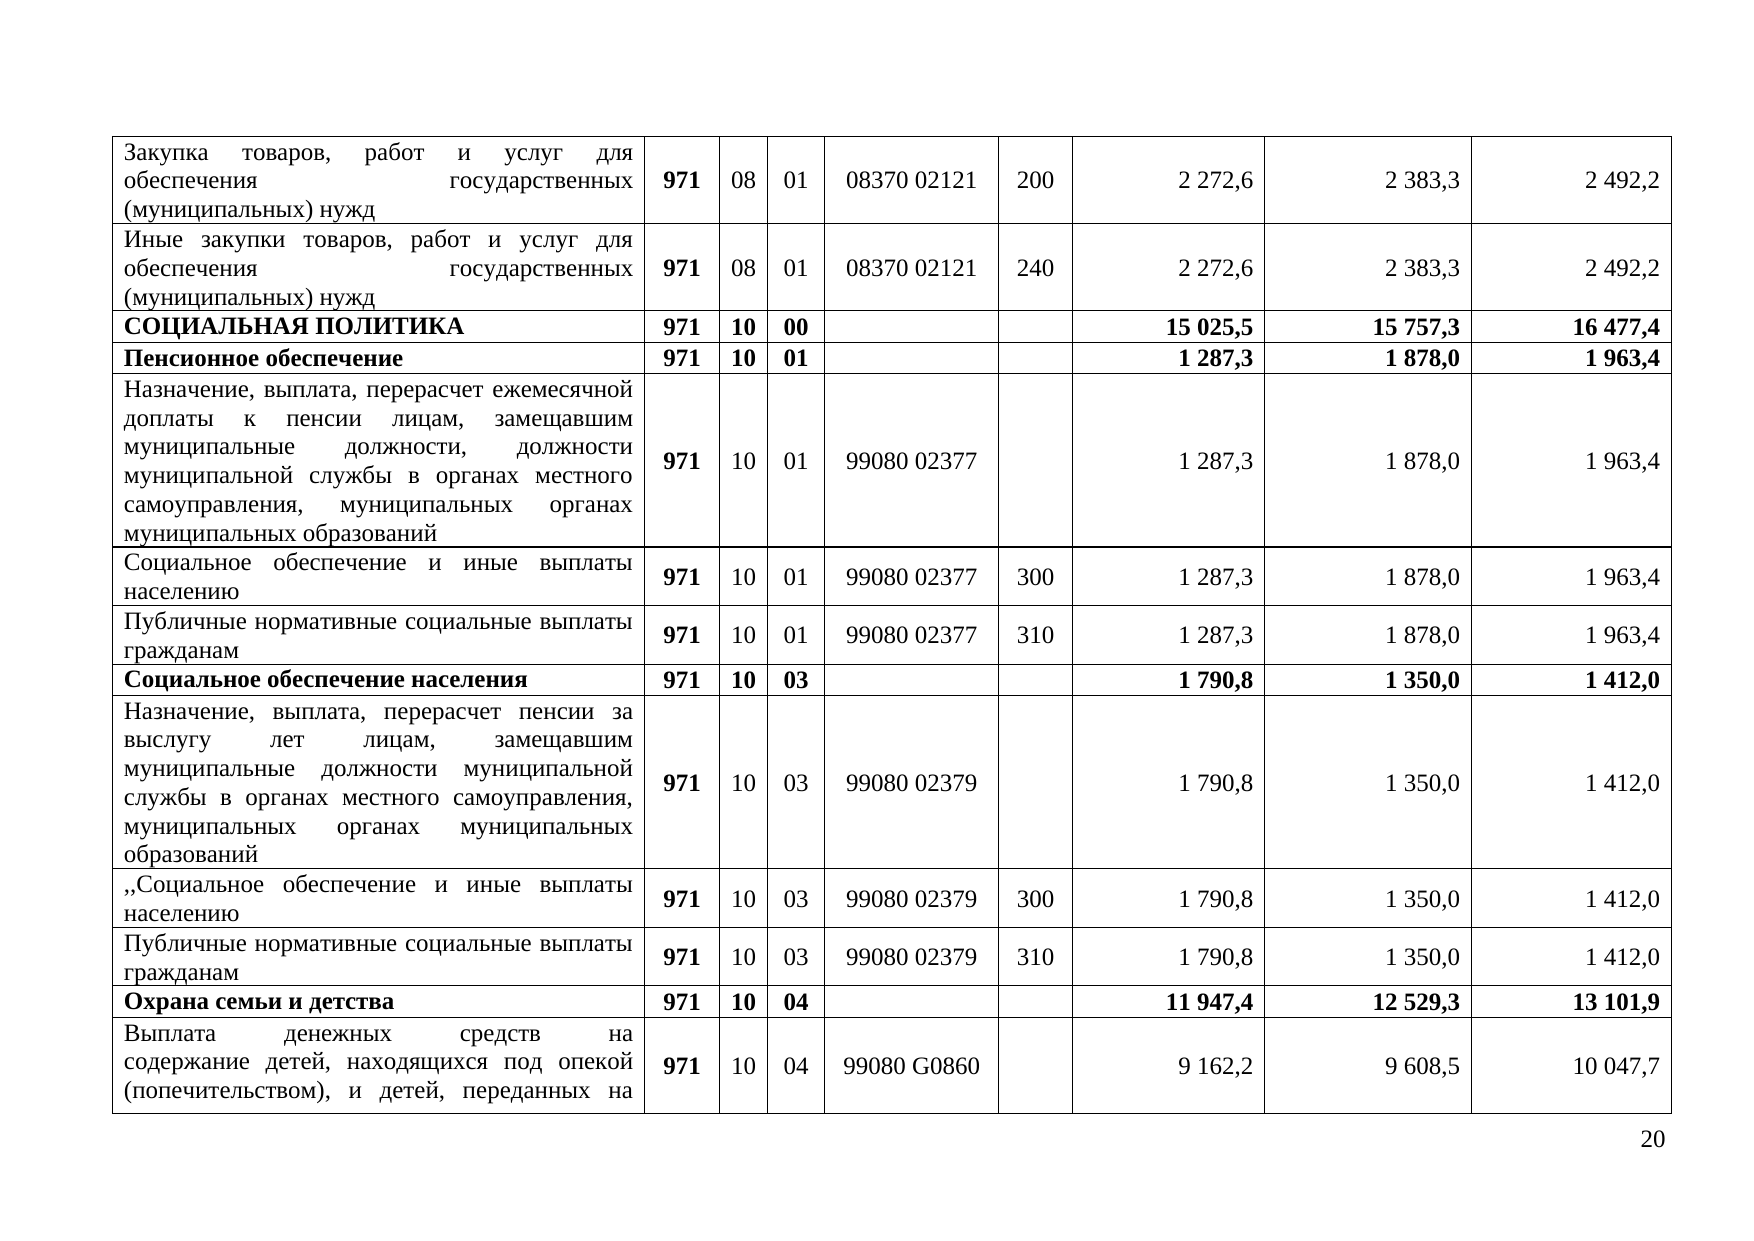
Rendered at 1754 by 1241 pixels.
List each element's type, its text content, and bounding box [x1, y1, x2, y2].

table_cell 10 [720, 311, 767, 342]
table_cell 1 287,3 [1073, 374, 1264, 546]
table_cell 1 963,4 [1472, 548, 1671, 605]
table_cell 9 608,5 [1265, 1018, 1471, 1113]
table_cell 1 412,0 [1472, 665, 1671, 695]
table_cell 2 492,2 [1472, 224, 1671, 310]
table_cell 971 [645, 224, 719, 310]
table_cell 1 878,0 [1265, 606, 1471, 663]
table_cell Пенсионное обеспечение [113, 343, 644, 373]
table_cell 971 [645, 343, 719, 373]
table_cell 03 [768, 665, 824, 695]
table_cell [113, 1018, 644, 1113]
table_cell 01 [768, 374, 824, 546]
table_cell 99080 02379 [825, 696, 998, 868]
table_cell 971 [645, 986, 719, 1017]
table_cell 971 [645, 869, 719, 927]
table_cell 2 272,6 [1073, 224, 1264, 310]
table_cell 00 [768, 311, 824, 342]
table_cell 12 529,3 [1265, 986, 1471, 1017]
table_cell 01 [768, 137, 824, 223]
table_cell 9 162,2 [1073, 1018, 1264, 1113]
table_cell [999, 374, 1072, 546]
table_cell 200 [999, 137, 1072, 223]
table_cell 2 383,3 [1265, 137, 1471, 223]
table_cell 971 [645, 696, 719, 868]
table_cell 1 790,8 [1073, 869, 1264, 927]
table_cell Социальное обеспечение населения [113, 665, 644, 695]
table_cell 10 [720, 696, 767, 868]
table_cell 1 287,3 [1073, 343, 1264, 373]
table_cell 10 [720, 928, 767, 985]
table_cell 1 878,0 [1265, 548, 1471, 605]
table_cell 08 [720, 137, 767, 223]
table_cell 1 350,0 [1265, 665, 1471, 695]
table_cell 10 047,7 [1472, 1018, 1671, 1113]
table_cell Публичные нормативные социальные выплаты гражданам [113, 606, 644, 663]
table_cell [825, 986, 998, 1017]
table_cell [999, 665, 1072, 695]
table_cell 08370 02121 [825, 137, 998, 223]
table_cell 11 947,4 [1073, 986, 1264, 1017]
table_cell [999, 311, 1072, 342]
table_cell ,,Социальное обеспечение и иные выплаты населению [113, 869, 644, 927]
table_cell 971 [645, 606, 719, 663]
table_cell 1 350,0 [1265, 928, 1471, 985]
table_cell 08370 02121 [825, 224, 998, 310]
table_cell [999, 696, 1072, 868]
table_cell 1 963,4 [1472, 343, 1671, 373]
table_cell 99080 02377 [825, 374, 998, 546]
table_cell 08 [720, 224, 767, 310]
table_cell 2 383,3 [1265, 224, 1471, 310]
table_cell 1 412,0 [1472, 869, 1671, 927]
table_cell [825, 343, 998, 373]
table_cell [825, 311, 998, 342]
table_cell 03 [768, 696, 824, 868]
table_cell Охрана семьи и детства [113, 986, 644, 1017]
table_cell Назначение, выплата, перерасчет ежемесячной доплаты к пенсии лицам, замещавшим муниципальные должности, должности муниципальной службы в органах местного самоуправления, муниципальных органах муниципальных образований [113, 374, 644, 546]
table_cell 13 101,9 [1472, 986, 1671, 1017]
table_cell 03 [768, 928, 824, 985]
table_cell 240 [999, 224, 1072, 310]
table_cell 310 [999, 606, 1072, 663]
table_cell 01 [768, 548, 824, 605]
table_cell 1 412,0 [1472, 928, 1671, 985]
table_cell 971 [645, 548, 719, 605]
table_cell 1 878,0 [1265, 343, 1471, 373]
table_cell [999, 1018, 1072, 1113]
table_cell 15 757,3 [1265, 311, 1471, 342]
table_cell 10 [720, 374, 767, 546]
table_cell СОЦИАЛЬНАЯ ПОЛИТИКА [113, 311, 644, 342]
table_cell Публичные нормативные социальные выплаты гражданам [113, 928, 644, 985]
table_cell 1 790,8 [1073, 928, 1264, 985]
table_cell 01 [768, 606, 824, 663]
table_cell 16 477,4 [1472, 311, 1671, 342]
table_cell 971 [645, 137, 719, 223]
table_cell 10 [720, 869, 767, 927]
table_cell 1 963,4 [1472, 606, 1671, 663]
table_cell 1 790,8 [1073, 665, 1264, 695]
table_cell 1 412,0 [1472, 696, 1671, 868]
table_cell 971 [645, 928, 719, 985]
table_cell [999, 343, 1072, 373]
table_cell 99080 02377 [825, 548, 998, 605]
table_cell 01 [768, 343, 824, 373]
table_cell 971 [645, 1018, 719, 1113]
table_cell 300 [999, 548, 1072, 605]
table_cell 971 [645, 665, 719, 695]
table_cell 99080 02379 [825, 869, 998, 927]
table_cell 01 [768, 224, 824, 310]
table_cell Закупка товаров, работ и услуг для обеспечения государственных (муниципальных) нужд [113, 137, 644, 223]
table_cell 99080 G0860 [825, 1018, 998, 1113]
table_cell 1 878,0 [1265, 374, 1471, 546]
table_cell 10 [720, 343, 767, 373]
table_cell 1 287,3 [1073, 606, 1264, 663]
table_cell [999, 986, 1072, 1017]
table_cell 99080 02377 [825, 606, 998, 663]
table_cell 15 025,5 [1073, 311, 1264, 342]
table_cell 1 287,3 [1073, 548, 1264, 605]
table_cell 10 [720, 548, 767, 605]
table_cell 300 [999, 869, 1072, 927]
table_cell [113, 224, 644, 310]
table_cell 10 [720, 665, 767, 695]
table_cell 99080 02379 [825, 928, 998, 985]
table_cell 971 [645, 374, 719, 546]
table_cell 1 350,0 [1265, 869, 1471, 927]
table_cell Социальное обеспечение и иные выплаты населению [113, 548, 644, 605]
table_cell [825, 665, 998, 695]
table_cell 1 350,0 [1265, 696, 1471, 868]
table_cell 310 [999, 928, 1072, 985]
table_cell 04 [768, 986, 824, 1017]
table_cell Назначение, выплата, перерасчет пенсии за выслугу лет лицам, замещавшим муниципальные должности муниципальной службы в органах местного самоуправления, муниципальных органах муниципальных образований [113, 696, 644, 868]
table_cell 04 [768, 1018, 824, 1113]
table_cell 1 790,8 [1073, 696, 1264, 868]
table_cell 1 963,4 [1472, 374, 1671, 546]
table_cell 10 [720, 606, 767, 663]
table_cell 971 [645, 311, 719, 342]
table_cell 03 [768, 869, 824, 927]
table_cell 2 272,6 [1073, 137, 1264, 223]
table_cell 10 [720, 1018, 767, 1113]
table_cell 2 492,2 [1472, 137, 1671, 223]
table_cell 10 [720, 986, 767, 1017]
